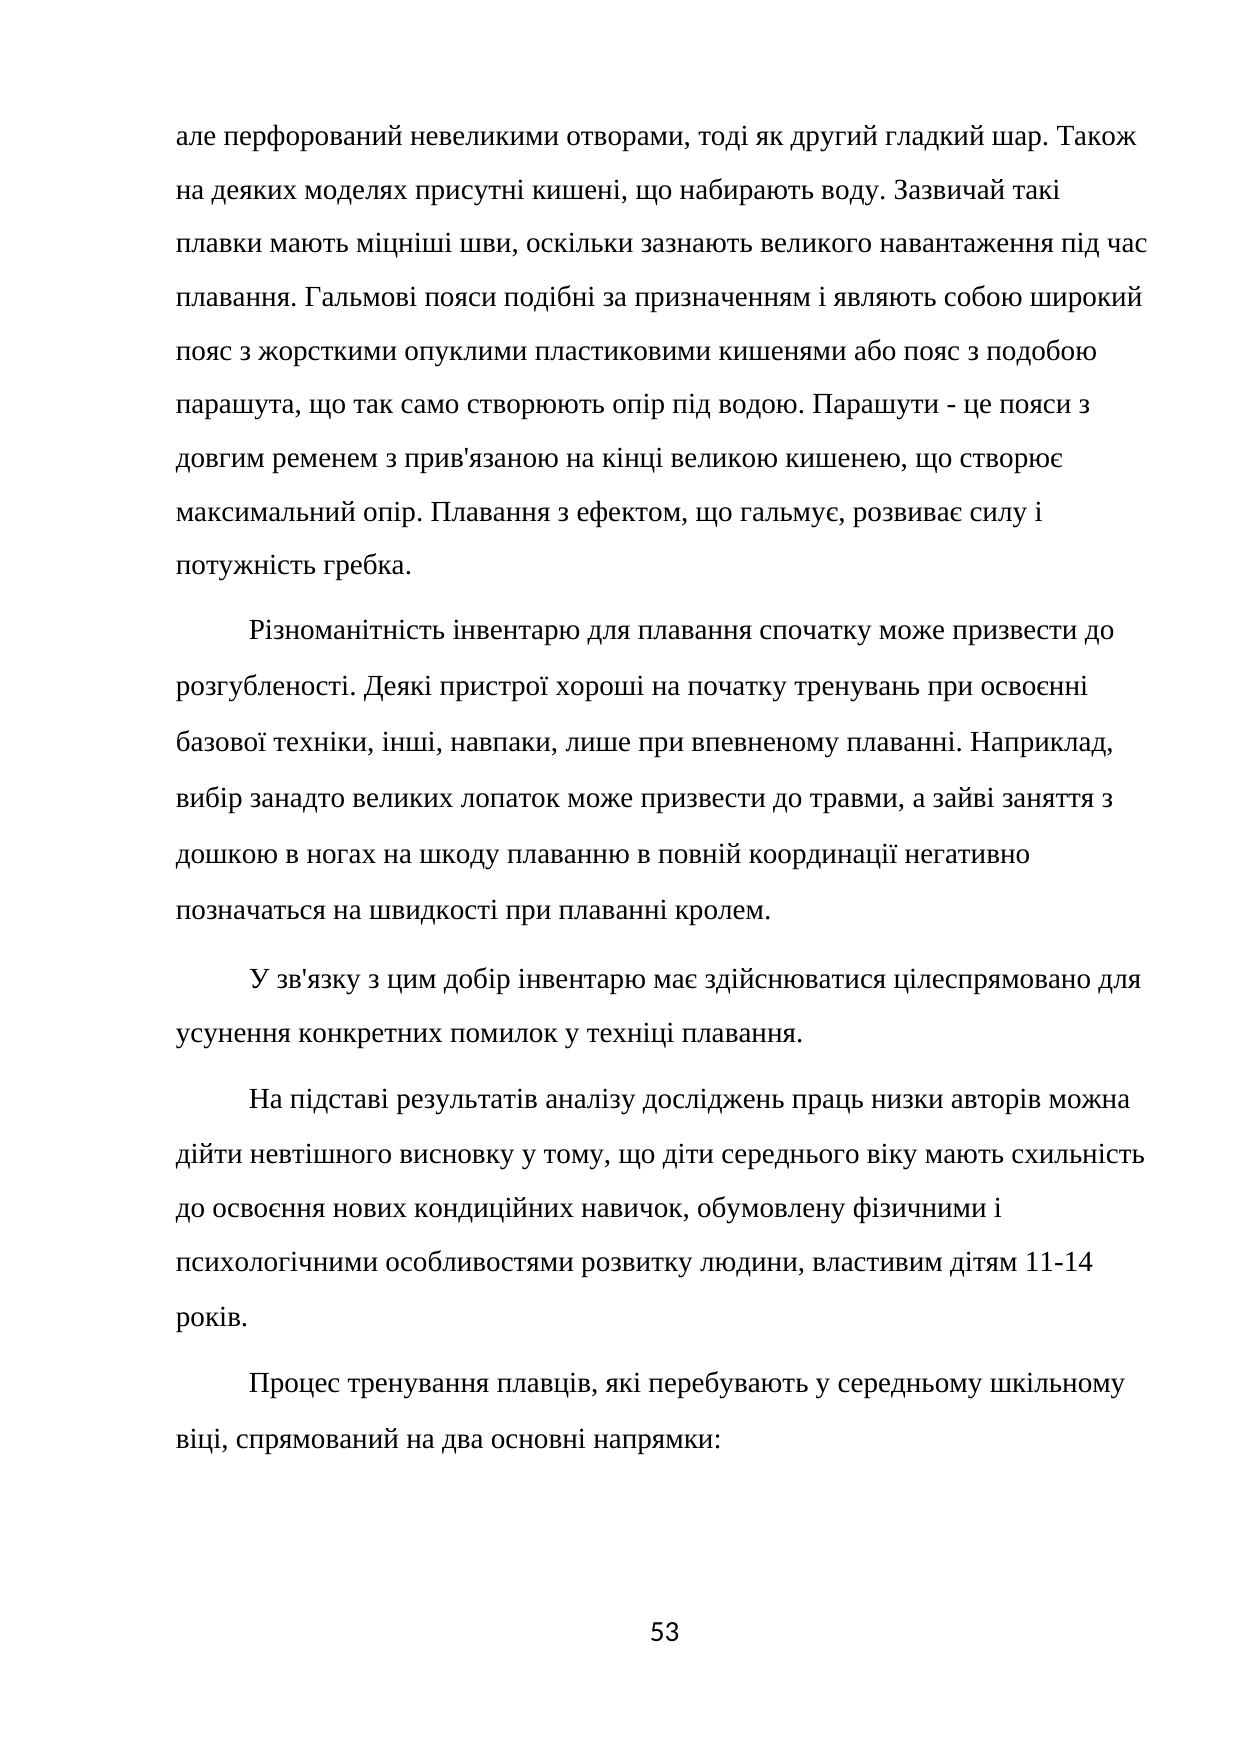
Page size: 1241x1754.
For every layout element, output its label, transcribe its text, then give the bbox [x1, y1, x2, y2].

text У зв'язку з цим добір інвентарю має здійснюватися цілеспрямовано для усунення конкретних помилок у техніці плавання. [176, 961, 1151, 1048]
text Різноманітність інвентарю для плавання спочатку може призвести до розгубленості. Деякі пристрої хороші на початку тренувань при освоєнні базової техніки, інші, навпаки, лише при впевненому плаванні. Наприклад, вибір занадто великих лопаток може призвести до травми, а зайві заняття з дошкою в ногах на шкоду плаванню в повній координації негативно позначаться на швидкості при плаванні кролем. [176, 612, 1152, 926]
text але перфорований невеликими отворами, тоді як другий гладкий шар. Також на деяких моделях присутні кишені, що набирають воду. Зазвичай такі плавки мають міцніші шви, оскільки зазнають великого навантаження під час плавання. Гальмові пояси подібні за призначенням і являють собою широкий пояс з жорсткими опуклими пластиковими кишенями або пояс з подобою парашута, що так само створюють опір під водою. Парашути - це пояси з довгим ременем з прив'язаною на кінці великою кишенею, що створює максимальний опір. Плавання з ефектом, що гальмує, розвиває силу і потужність гребка. [176, 118, 1152, 581]
text Процес тренування плавців, які перебувають у середньому шкільному віці, спрямований на два основні напрямки: [176, 1365, 1152, 1455]
text На підставі результатів аналізу досліджень праць низки авторів можна дійти невтішного висновку у тому, що діти середнього віку мають схильність до освоєння нових кондиційних навичок, обумовлену фізичними і психологічними особливостями розвитку людини, властивим дітям 11-14 років. [176, 1082, 1151, 1332]
